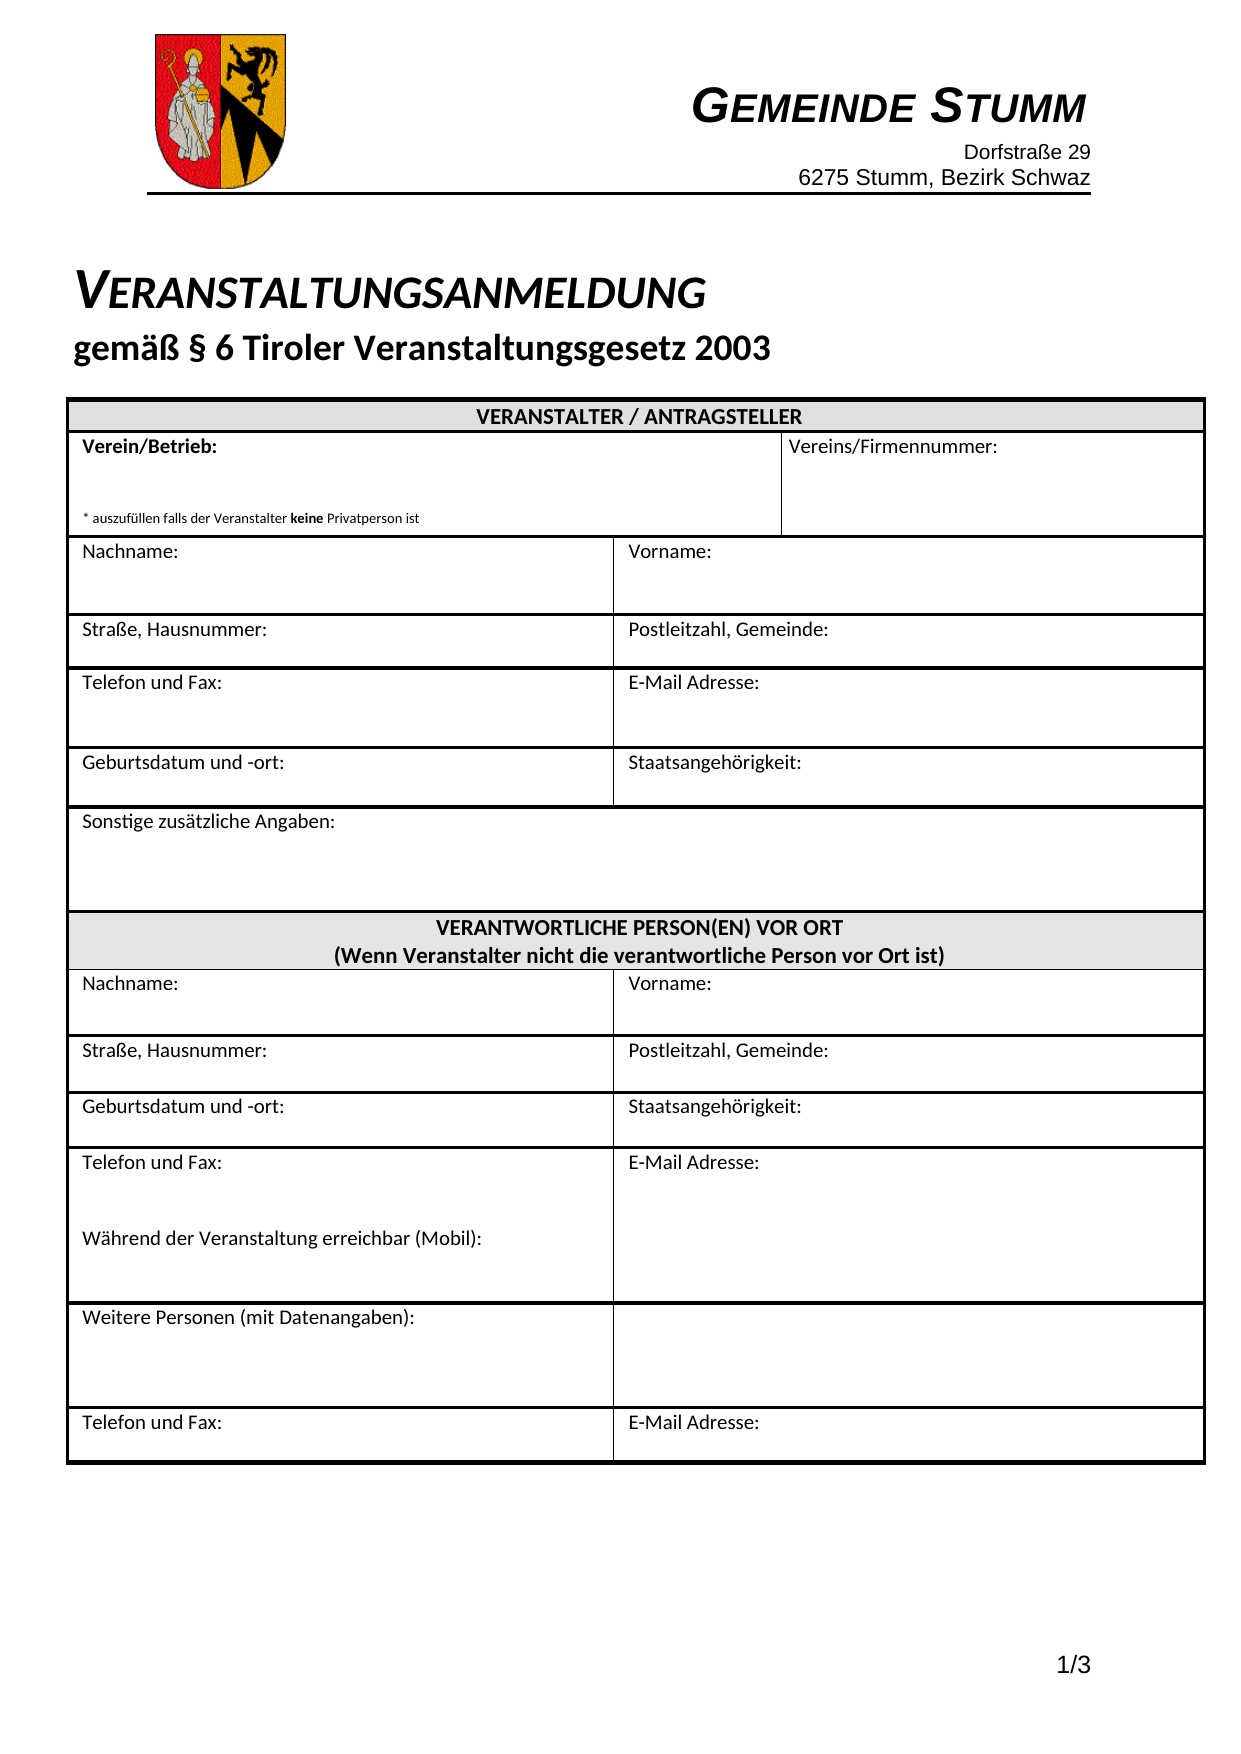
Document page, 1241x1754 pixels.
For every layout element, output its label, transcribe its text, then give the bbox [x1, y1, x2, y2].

table_cell Verein/Betrieb: * auszufüllen falls der Veranstalter keine Privatperson ist [69, 433, 781, 535]
table_cell Telefon und Fax: Während der Veranstaltung erreichbar (Mobil): [69, 1149, 613, 1301]
table_cell Postleitzahl, Gemeinde: [614, 616, 1203, 666]
table_cell Telefon und Fax: [69, 670, 613, 746]
table_cell E-Mail Adresse: [614, 1149, 1203, 1301]
table_cell VERANTWORTLICHE PERSON(EN) VOR ORT (Wenn Veranstalter nicht die verantwortliche Person vor Ort ist) [69, 913, 1203, 969]
table_cell Vorname: [614, 538, 1203, 613]
table_cell Sonstige zusätzliche Angaben: [69, 809, 1203, 910]
table_cell Straße, Hausnummer: [69, 1037, 613, 1091]
table_cell Weitere Personen (mit Datenangaben): [69, 1305, 613, 1406]
text gemäß § 6 Tiroler Veranstaltungsgesetz 2003 [73, 323, 1091, 369]
table_cell Staatsangehörigkeit: [614, 749, 1203, 805]
table_header VERANSTALTER / ANTRAGSTELLER [69, 402, 1203, 430]
table_cell Nachname: [69, 538, 613, 613]
table_cell Telefon und Fax: [69, 1409, 613, 1460]
table_cell Vorname: [614, 970, 1203, 1034]
table_cell E-Mail Adresse: [614, 670, 1203, 746]
text Veranstaltungsanmeldung [73, 252, 1091, 323]
table_cell Nachname: [69, 970, 613, 1034]
table_cell E-Mail Adresse: [614, 1409, 1203, 1460]
table_cell [614, 1305, 1203, 1406]
table_cell Staatsangehörigkeit: [614, 1094, 1203, 1146]
table_cell Straße, Hausnummer: [69, 616, 613, 666]
table_cell Vereins/Firmennummer: [782, 433, 1203, 535]
table_cell Postleitzahl, Gemeinde: [614, 1037, 1203, 1091]
table_cell Geburtsdatum und -ort: [69, 1094, 613, 1146]
table_cell Geburtsdatum und -ort: [69, 749, 613, 805]
